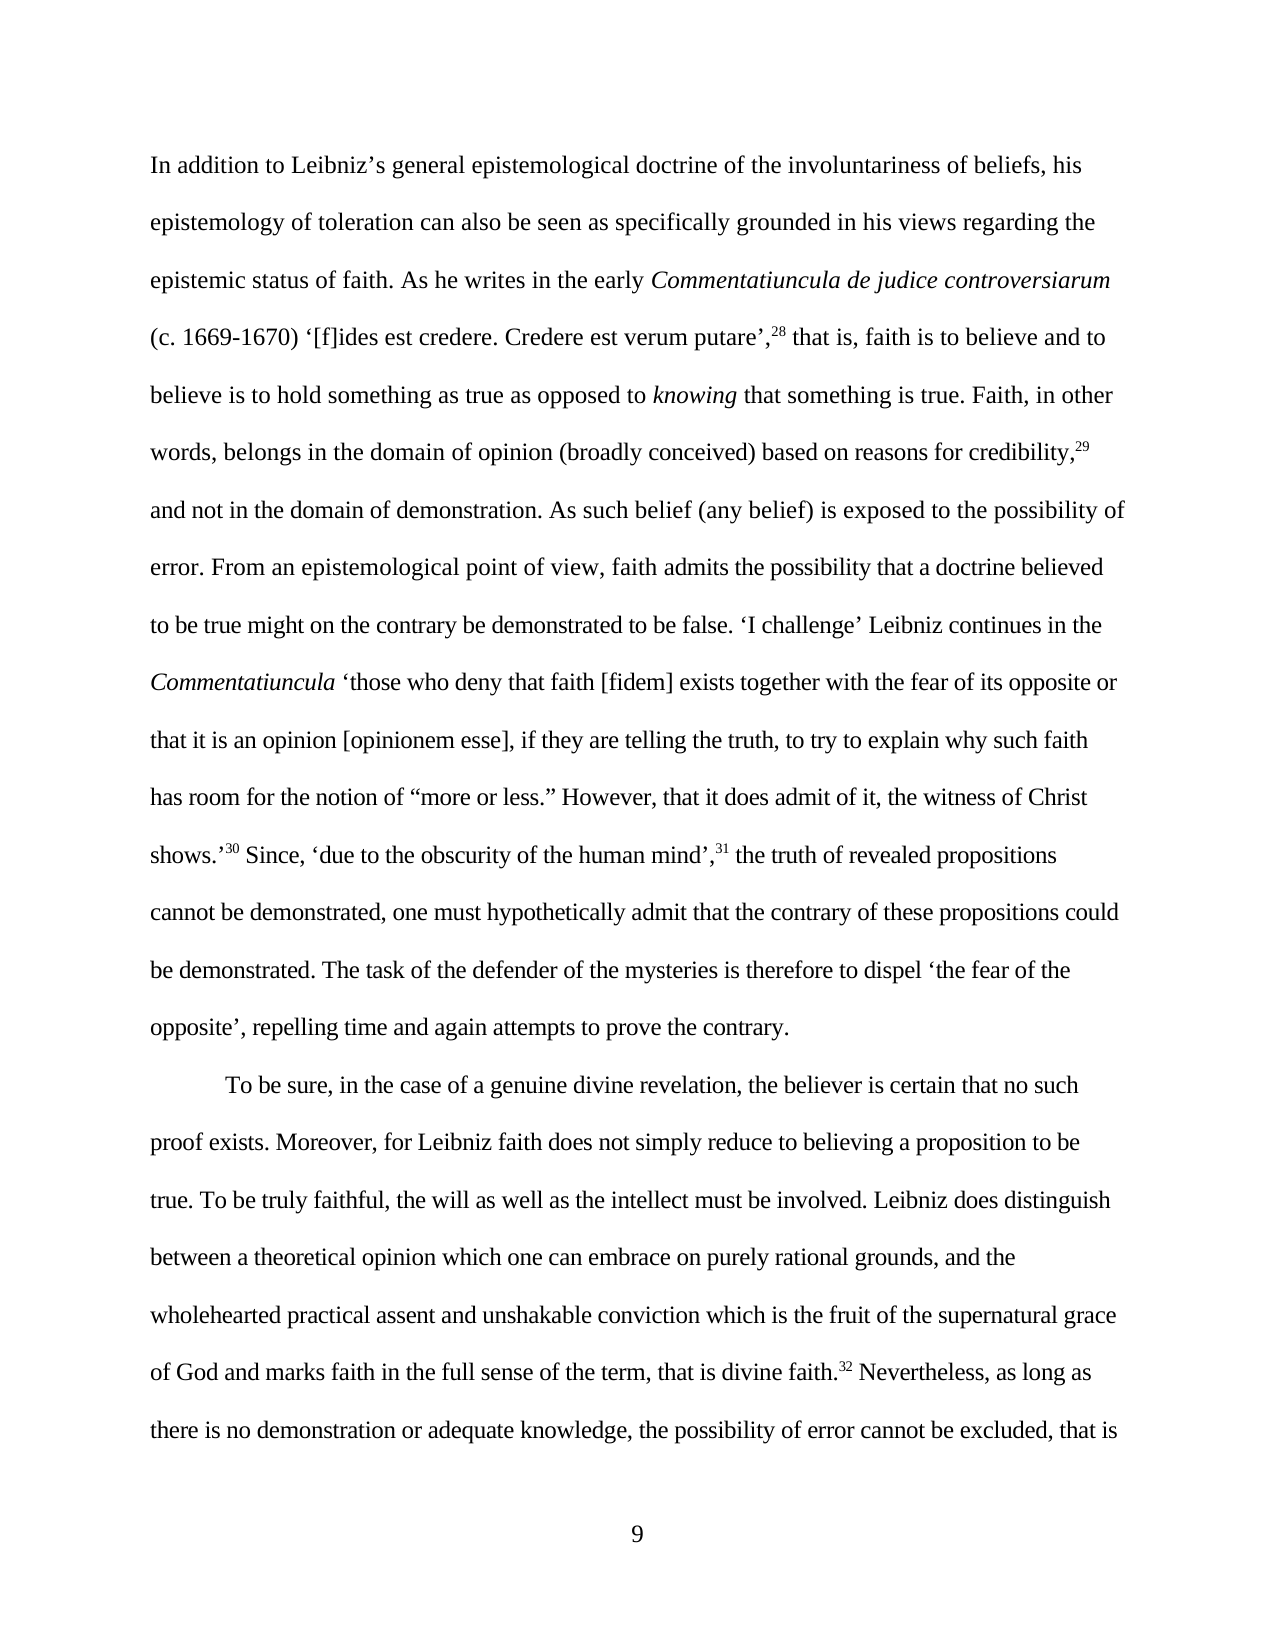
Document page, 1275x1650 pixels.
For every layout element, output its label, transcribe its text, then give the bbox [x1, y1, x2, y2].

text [150, 1070, 1125, 1444]
text In addition to Leibniz’s general epistemological doctrine of the involuntariness of beliefs, his epistemology of toleration can also be seen as specifically grounded in his views regarding the epistemic status of faith. As he writes in the early Commentatiuncula de judice controversiarum (c. 1669-1670) ‘[f]ides est credere. Credere est verum putare’, that is, faith is to believe and to believe is to hold something as true as opposed to knowing that something is true. Faith, in other words, belongs in the domain of opinion (broadly conceived) based on reasons for credibility, and not in the domain of demonstration. As such belief (any belief) is exposed to the possibility of error. From an epistemological point of view, faith admits the possibility that a doctrine believed to be true might on the contrary be demonstrated to be false. ‘I challenge’ Leibniz continues in the Commentatiuncula ‘those who deny that faith [fidem] exists together with the fear of its opposite or that it is an opinion [opinionem esse], if they are telling the truth, to try to explain why such faith has room for the notion of “more or less.” However, that it does admit of it, the witness of Christ shows.’ Since, ‘due to the obscurity of the human mind’, the truth of revealed propositions cannot be demonstrated, one must hypothetically admit that the contrary of these propositions could be demonstrated. The task of the defender of the mysteries is therefore to dispel ‘the fear of the opposite’, repelling time and again attempts to prove the contrary. [150, 150, 1125, 1041]
